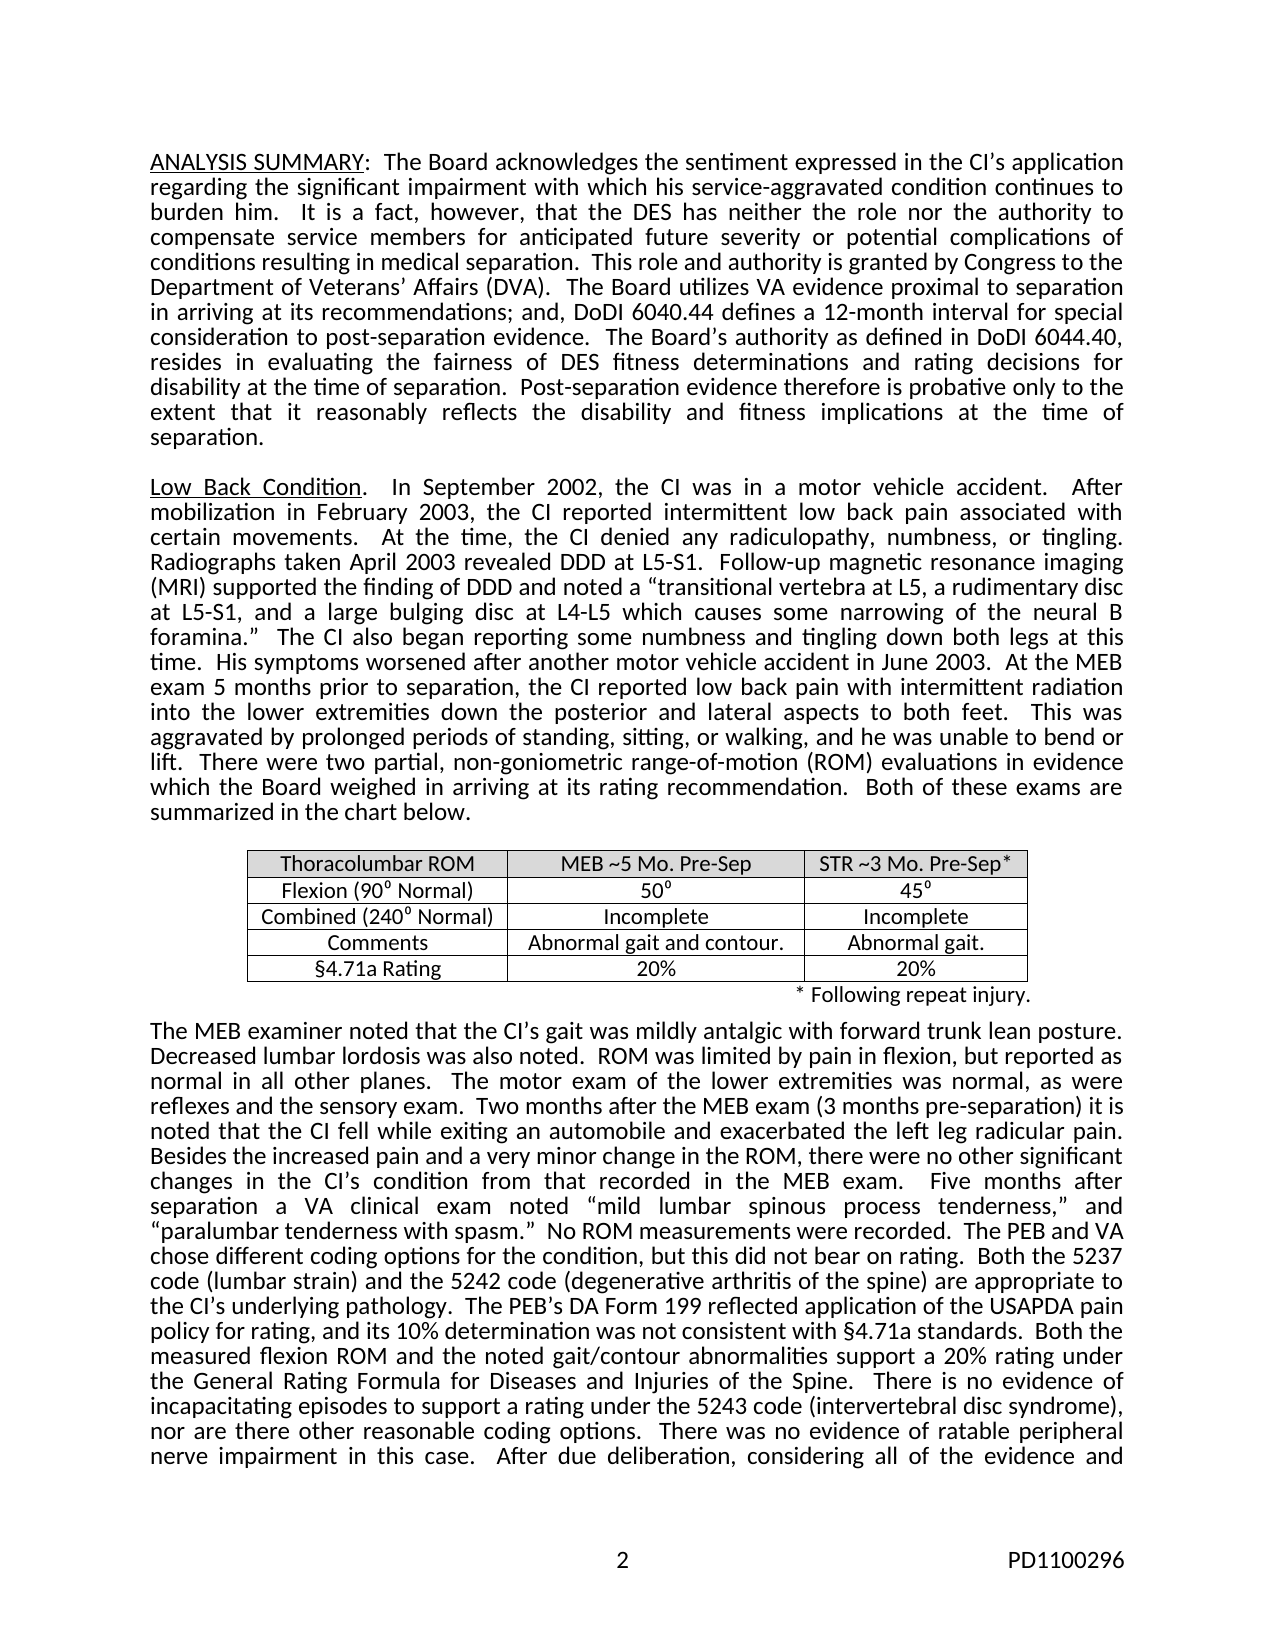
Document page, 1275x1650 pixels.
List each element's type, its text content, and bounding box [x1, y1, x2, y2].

text Low Back Condition. In September 2002, the CI was in a motor vehicle accident. After mobilization in February 2003, the CI reported intermittent low back pain associated with certain movements. At the time, the CI denied any radiculopathy, numbness, or tingling. Radiographs taken April 2003 revealed DDD at L5-S1. Follow-up magnetic resonance imaging (MRI) supported the finding of DDD and noted a “transitional vertebra at L5, a rudimentary disc at L5-S1, and a large bulging disc at L4-L5 which causes some narrowing of the neural B foramina.” The CI also began reporting some numbness and tingling down both legs at this time. His symptoms worsened after another motor vehicle accident in June 2003. At the MEB exam 5 months prior to separation, the CI reported low back pain with intermittent radiation into the lower extremities down the posterior and lateral aspects to both feet. This was aggravated by prolonged periods of standing, sitting, or walking, and he was unable to bend or lift. There were two partial, non-goniometric range-of-motion (ROM) evaluations in evidence which the Board weighed in arriving at its rating recommendation. Both of these exams are summarized in the chart below. [150, 475, 1125, 825]
table_header STR ~3 Mo. Pre-Sep* [805, 851, 1027, 877]
table_cell 45⁰ [805, 878, 1027, 903]
table_cell 20% [508, 956, 804, 981]
text ANALYSIS SUMMARY: The Board acknowledges the sentiment expressed in the CI’s application regarding the significant impairment with which his service-aggravated condition continues to burden him. It is a fact, however, that the DES has neither the role nor the authority to compensate service members for anticipated future severity or potential complications of conditions resulting in medical separation. This role and authority is granted by Congress to the Department of Veterans’ Affairs (DVA). The Board utilizes VA evidence proximal to separation in arriving at its recommendations; and, DoDI 6040.44 defines a 12-month interval for special consideration to post-separation evidence. The Board’s authority as defined in DoDI 6044.40, resides in evaluating the fairness of DES fitness determinations and rating decisions for disability at the time of separation. Post-separation evidence therefore is probative only to the extent that it reasonably reflects the disability and fitness implications at the time of separation. [150, 150, 1125, 450]
table_cell §4.71a Rating [248, 956, 507, 981]
table_cell Combined (240⁰ Normal) [248, 904, 507, 929]
table_header MEB ~5 Mo. Pre-Sep [508, 851, 804, 877]
table_cell Abnormal gait. [805, 930, 1027, 955]
table_header Thoracolumbar ROM [248, 851, 507, 877]
table_cell Comments [248, 930, 507, 955]
table_cell Abnormal gait and contour. [508, 930, 804, 955]
table_cell Incomplete [508, 904, 804, 929]
table_cell 20% [805, 956, 1027, 981]
text * Following repeat injury. [150, 982, 1125, 1007]
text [150, 1020, 1125, 1470]
table_cell Flexion (90⁰ Normal) [248, 878, 507, 903]
table_cell Incomplete [805, 904, 1027, 929]
table_cell 50⁰ [508, 878, 804, 903]
